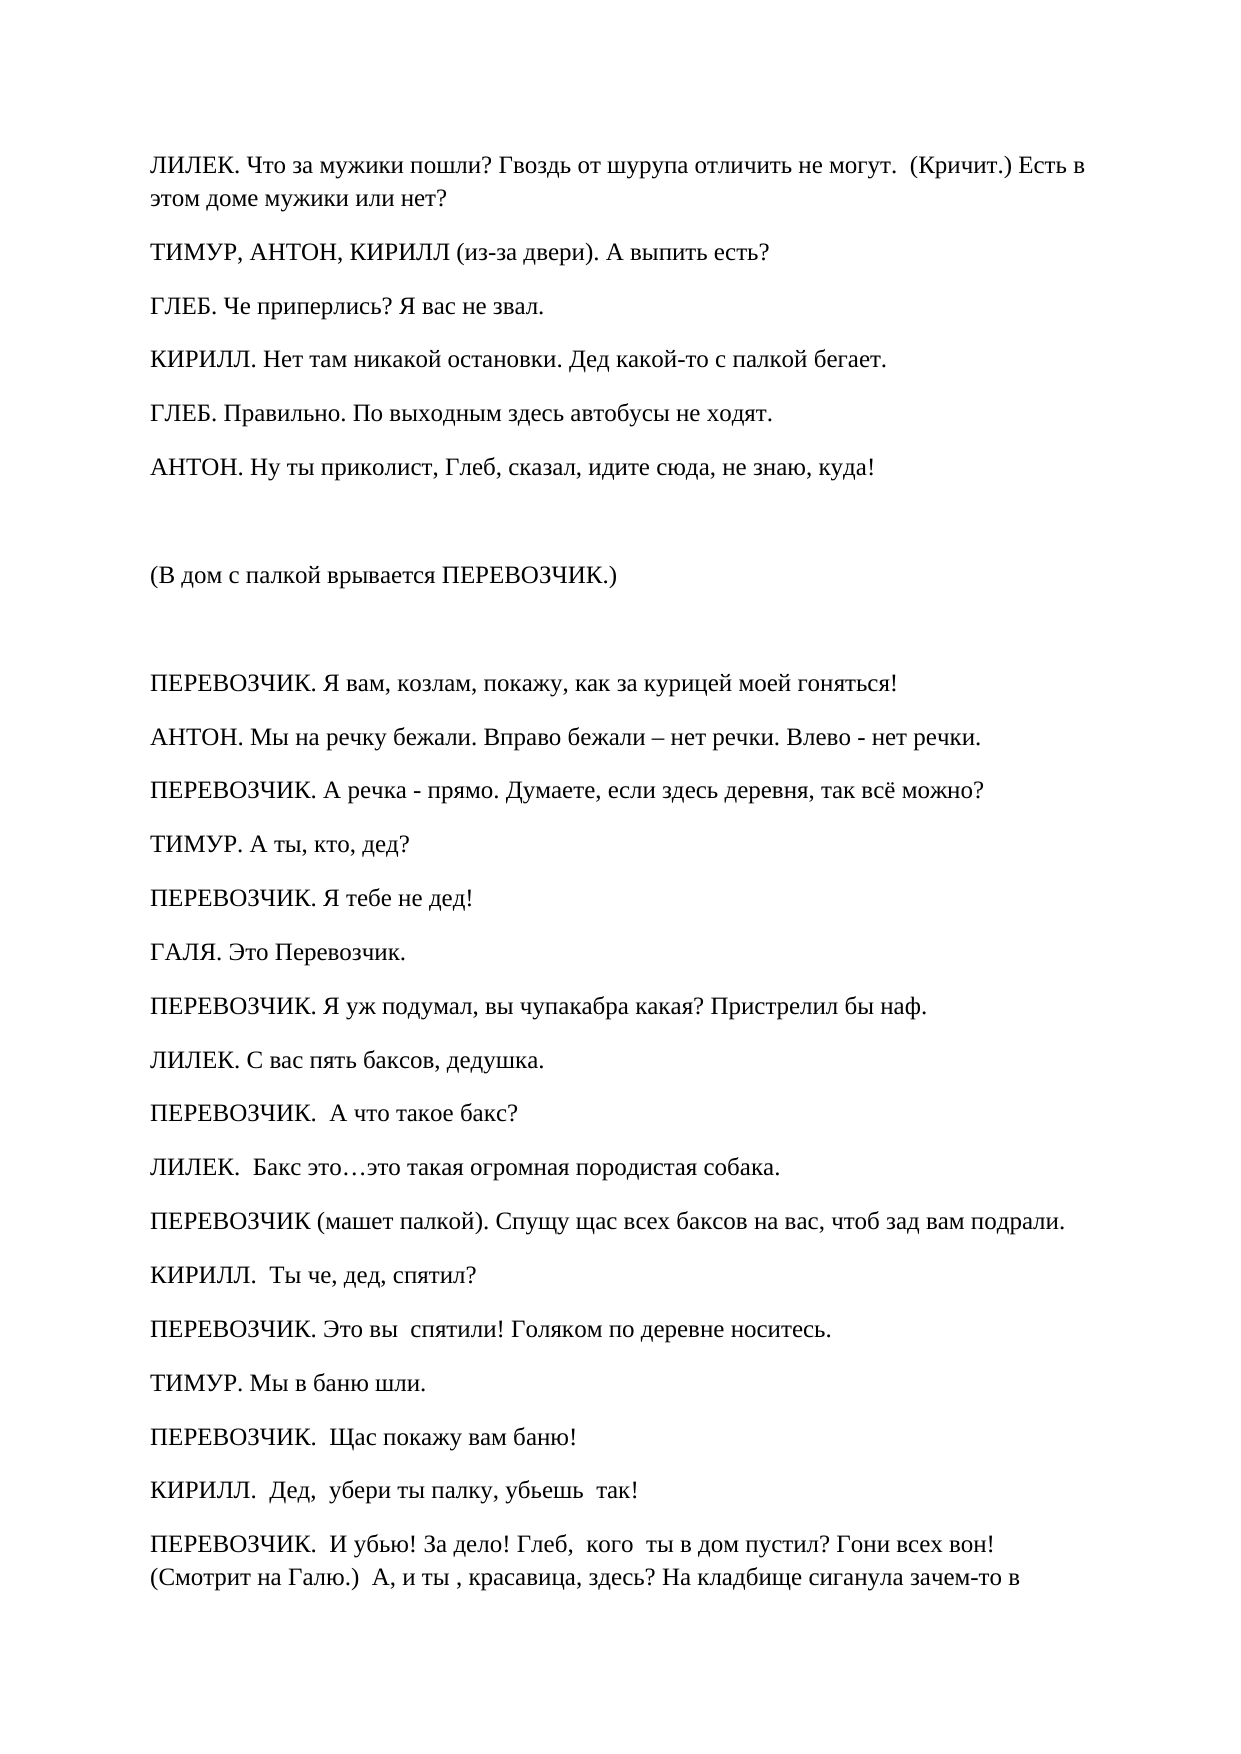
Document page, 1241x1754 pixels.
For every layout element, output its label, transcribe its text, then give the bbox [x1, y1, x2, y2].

text ГЛЕБ. Правильно. По выходным здесь автобусы не ходят. [150, 398, 1090, 427]
text АНТОН. Мы на речку бежали. Вправо бежали – нет речки. Влево - нет речки. [150, 722, 1090, 750]
text ПЕРЕВОЗЧИК. Я тебе не дед! [150, 883, 1090, 912]
text ПЕРЕВОЗЧИК. Я уж подумал, вы чупакабра какая? Пристрелил бы наф. [150, 991, 1090, 1019]
text КИРИЛЛ. Нет там никакой остановки. Дед какой-то с палкой бегает. [150, 344, 1090, 373]
text ГАЛЯ. Это Перевозчик. [150, 937, 1090, 966]
text ПЕРЕВОЗЧИК. Я вам, козлам, покажу, как за курицей моей гоняться! [150, 668, 1090, 696]
text КИРИЛЛ. Ты че, дед, спятил? [150, 1260, 1090, 1289]
text ПЕРЕВОЗЧИК. Это вы спятили! Голяком по деревне носитесь. [150, 1314, 1090, 1343]
text ТИМУР. Мы в баню шли. [150, 1368, 1090, 1397]
text ПЕРЕВОЗЧИК (машет палкой). Спущу щас всех баксов на вас, чтоб зад вам подрали. [150, 1206, 1090, 1235]
text АНТОН. Ну ты приколист, Глеб, сказал, идите сюда, не знаю, куда! [150, 452, 1090, 481]
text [150, 1529, 1090, 1591]
text ГЛЕБ. Че приперлись? Я вас не звал. [150, 291, 1090, 319]
text ЛИЛЕК. Бакс это…это такая огромная породистая собака. [150, 1152, 1090, 1181]
text ТИМУР. А ты, кто, дед? [150, 829, 1090, 858]
text ЛИЛЕК. С вас пять баксов, дедушка. [150, 1045, 1090, 1073]
text ЛИЛЕК. Что за мужики пошли? Гвоздь от шурупа отличить не могут. (Кричит.) Есть в этом доме мужики или нет? [150, 150, 1090, 212]
text ПЕРЕВОЗЧИК. А речка - прямо. Думаете, если здесь деревня, так всё можно? [150, 775, 1090, 804]
text ПЕРЕВОЗЧИК. А что такое бакс? [150, 1098, 1090, 1127]
text ТИМУР, АНТОН, КИРИЛЛ (из-за двери). А выпить есть? [150, 237, 1090, 266]
text ПЕРЕВОЗЧИК. Щас покажу вам баню! [150, 1422, 1090, 1450]
text (В дом с палкой врывается ПЕРЕВОЗЧИК.) [150, 560, 1090, 589]
text КИРИЛЛ. Дед, убери ты палку, убьешь так! [150, 1476, 1090, 1504]
